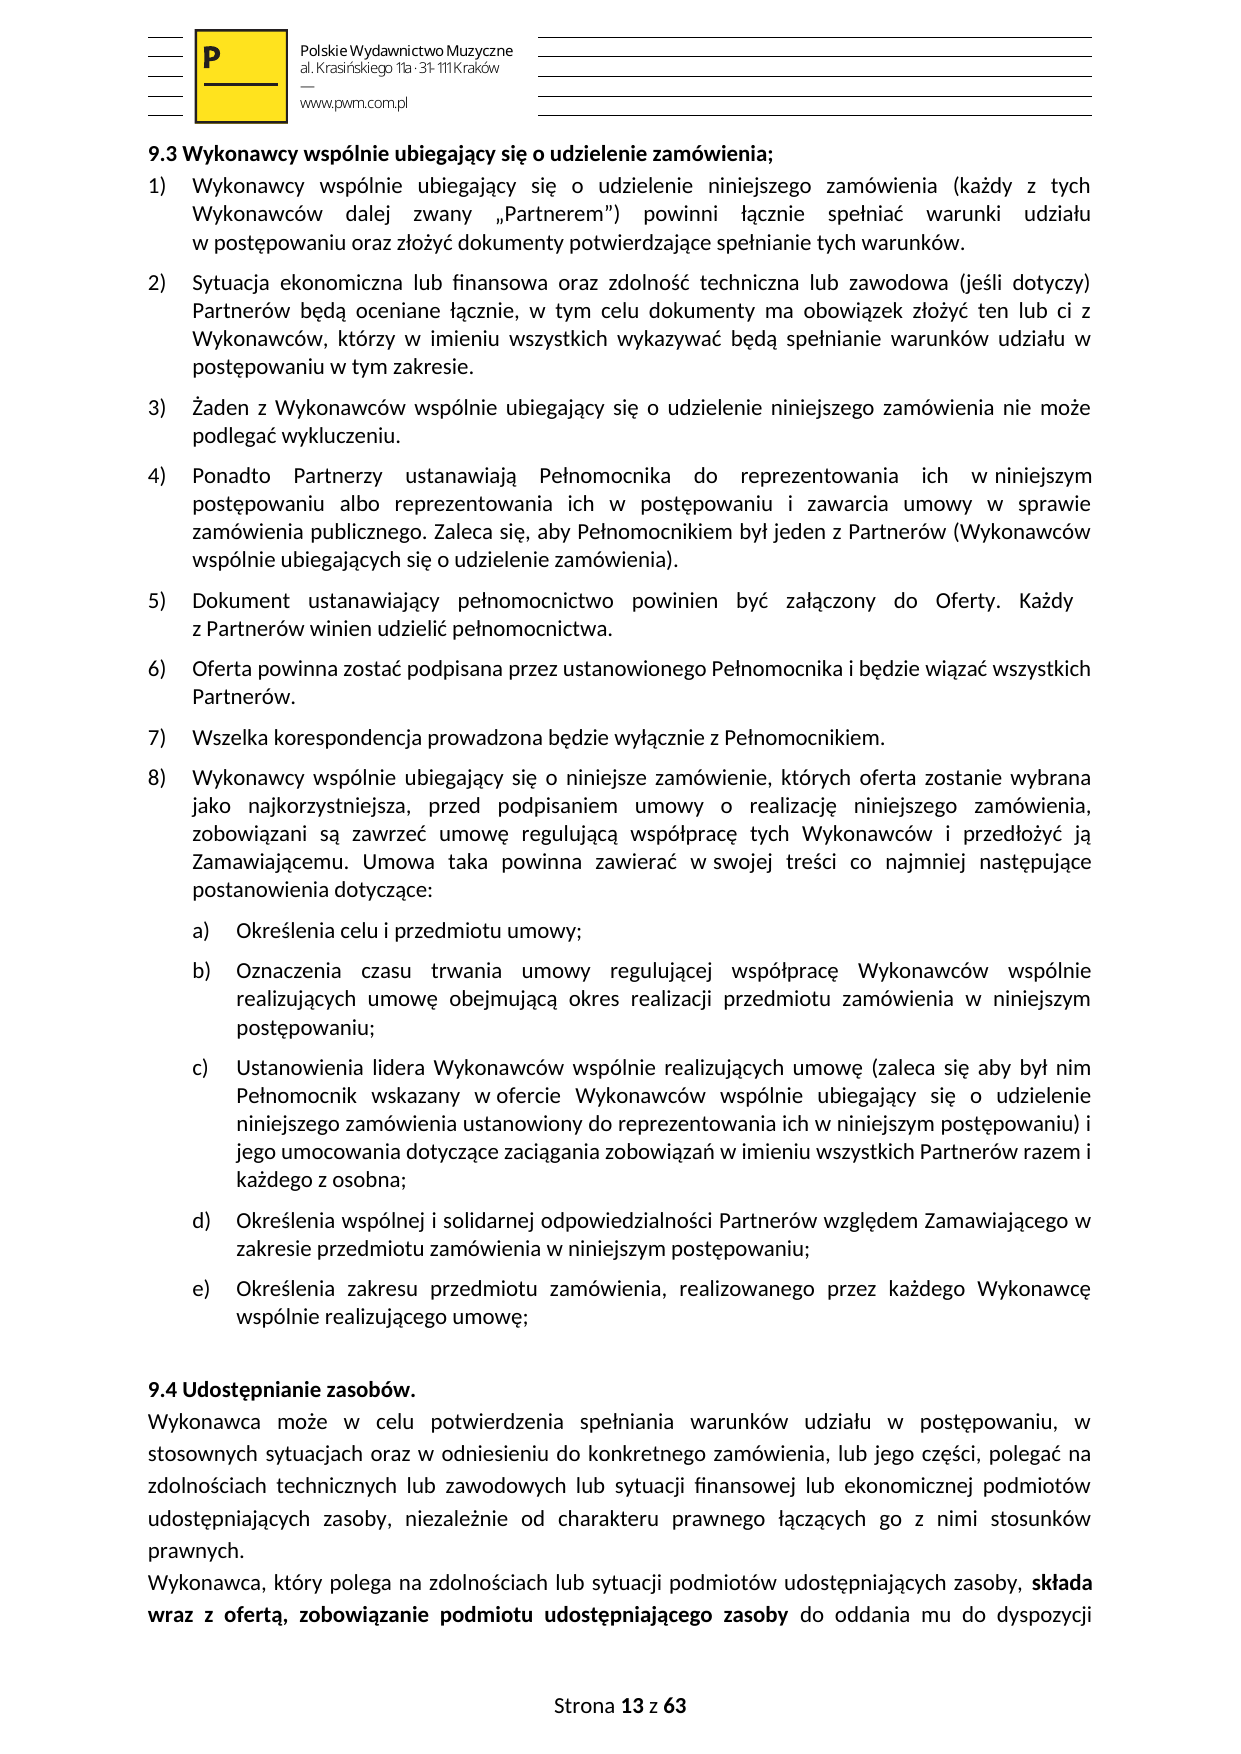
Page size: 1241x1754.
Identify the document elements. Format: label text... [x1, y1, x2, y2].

list Określenia wspólnej i solidarnej odpowiedzialności Partnerów względem Zamawiającego w zakresie przedmiotu zamówienia w niniejszym postępowaniu; [192, 1206, 1093, 1262]
subtitle 9.4 Udostępnianie zasobów. [148, 1375, 1093, 1403]
list Określenia zakresu przedmiotu zamówienia, realizowanego przez każdego Wykonawcę wspólnie realizującego umowę; [192, 1274, 1093, 1330]
list Oznaczenia czasu trwania umowy regulującej współpracę Wykonawców wspólnie realizujących umowę obejmującą okres realizacji przedmiotu zamówienia w niniejszym postępowaniu; [192, 957, 1093, 1041]
list Wszelka korespondencja prowadzona będzie wyłącznie z Pełnomocnikiem. [148, 723, 1093, 751]
list Żaden z Wykonawców wspólnie ubiegający się o udzielenie niniejszego zamówienia nie może podlegać wykluczeniu. [148, 393, 1093, 449]
list Sytuacja ekonomiczna lub finansowa oraz zdolność techniczna lub zawodowa (jeśli dotyczy) Partnerów będą oceniane łącznie, w tym celu dokumenty ma obowiązek złożyć ten lub ci z Wykonawców, którzy w imieniu wszystkich wykazywać będą spełnianie warunków udziału w postępowaniu w tym zakresie. [148, 268, 1093, 380]
list Wykonawcy wspólnie ubiegający się o niniejsze zamówienie, których oferta zostanie wybrana jako najkorzystniejsza, przed podpisaniem umowy o realizację niniejszego zamówienia, zobowiązani są zawrzeć umowę regulującą współpracę tych Wykonawców i przedłożyć ją Zamawiającemu. Umowa taka powinna zawierać w swojej treści co najmniej następujące postanowienia dotyczące: [148, 763, 1093, 903]
list Ponadto Partnerzy ustanawiają Pełnomocnika do reprezentowania ich w niniejszym postępowaniu albo reprezentowania ich w postępowaniu i zawarcia umowy w sprawie zamówienia publicznego. Zaleca się, aby Pełnomocnikiem był jeden z Partnerów (Wykonawców wspólnie ubiegających się o udzielenie zamówienia). [148, 461, 1093, 573]
list Ustanowienia lidera Wykonawców wspólnie realizujących umowę (zaleca się aby był nim Pełnomocnik wskazany w ofercie Wykonawców wspólnie ubiegający się o udzielenie niniejszego zamówienia ustanowiony do reprezentowania ich w niniejszym postępowaniu) i jego umocowania dotyczące zaciągania zobowiązań w imieniu wszystkich Partnerów razem i każdego z osobna; [192, 1053, 1093, 1193]
list Określenia celu i przedmiotu umowy; [192, 916, 1093, 944]
list Dokument ustanawiający pełnomocnictwo powinien być załączony do Oferty. Każdy z Partnerów winien udzielić pełnomocnictwa. [148, 586, 1093, 642]
subtitle 9.3 Wykonawcy wspólnie ubiegający się o udzielenie zamówienia; [148, 139, 1093, 167]
text Wykonawca może w celu potwierdzenia spełniania warunków udziału w postępowaniu, w stosownych sytuacjach oraz w odniesieniu do konkretnego zamówienia, lub jego części, polegać na zdolnościach technicznych lub zawodowych lub sytuacji finansowej lub ekonomicznej podmiotów udostępniających zasoby, niezależnie od charakteru prawnego łączących go z nimi stosunków prawnych. [148, 1407, 1093, 1564]
list Wykonawcy wspólnie ubiegający się o udzielenie niniejszego zamówienia (każdy z tych Wykonawców dalej zwany „Partnerem”) powinni łącznie spełniać warunki udziału w postępowaniu oraz złożyć dokumenty potwierdzające spełnianie tych warunków. [148, 172, 1093, 256]
list Oferta powinna zostać podpisana przez ustanowionego Pełnomocnika i będzie wiązać wszystkich Partnerów. [148, 654, 1093, 710]
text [148, 1568, 1093, 1628]
